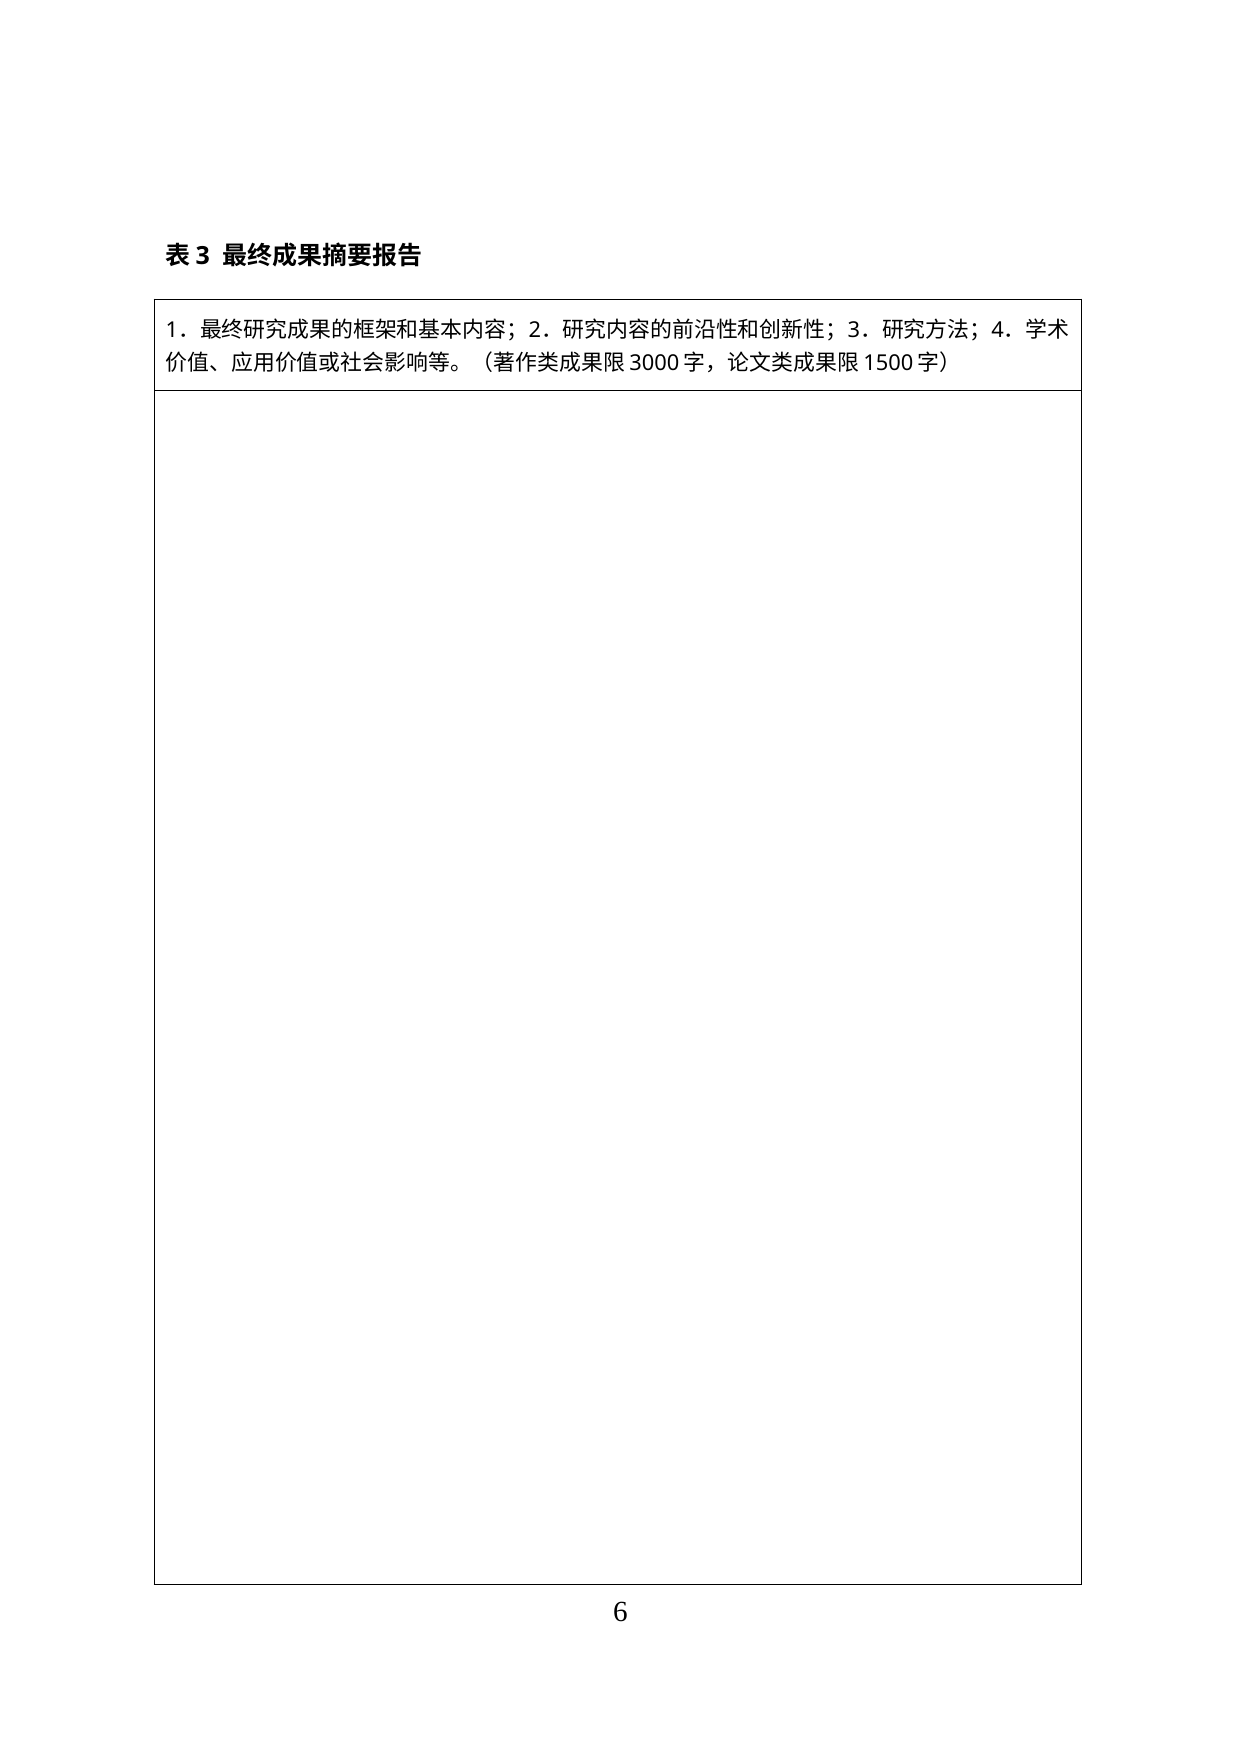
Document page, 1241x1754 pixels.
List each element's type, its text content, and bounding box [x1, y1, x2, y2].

table_header 1．最终研究成果的框架和基本内容；2．研究内容的前沿性和创新性；3．研究方法；4．学术价值、应用价值或社会影响等。（著作类成果限3000字，论文类成果限1500字） [155, 300, 1081, 389]
text 表3 最终成果摘要报告 [165, 221, 1075, 286]
table_cell [155, 391, 1081, 1584]
